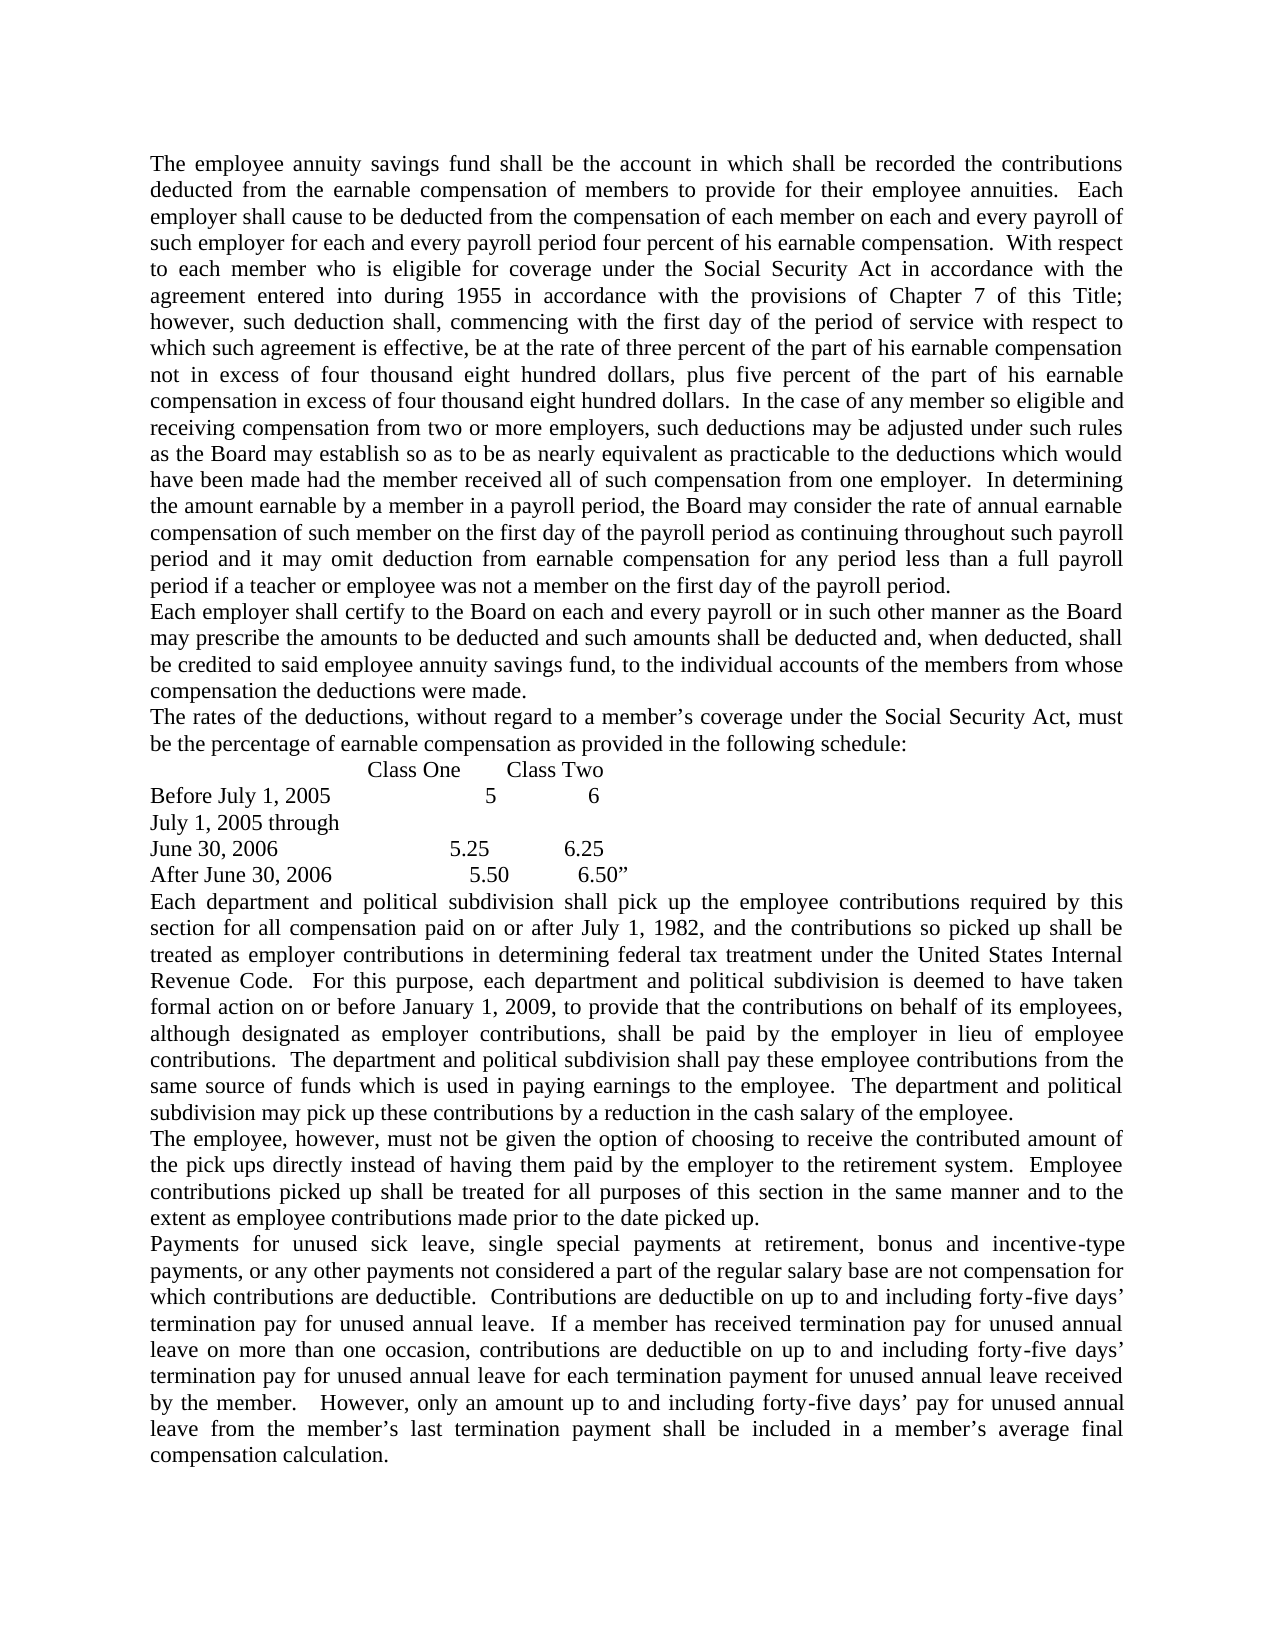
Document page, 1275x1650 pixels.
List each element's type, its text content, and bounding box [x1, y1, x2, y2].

text After June 30, 2006 5.50 6.50” [150, 862, 1125, 888]
text Before July 1, 2005 5 6 [150, 782, 1125, 809]
text The employee, however, must not be given the option of choosing to receive the contributed amount of the pick ups directly instead of having them paid by the employer to the retirement system. Employee contributions picked up shall be treated for all purposes of this section in the same manner and to the extent as employee contributions made prior to the date picked up. [150, 1125, 1125, 1231]
text Each employer shall certify to the Board on each and every payroll or in such other manner as the Board may prescribe the amounts to be deducted and such amounts shall be deducted and, when deducted, shall be credited to said employee annuity savings fund, to the individual accounts of the members from whose compensation the deductions were made. [150, 598, 1125, 703]
text The rates of the deductions, without regard to a member’s coverage under the Social Security Act, must be the percentage of earnable compensation as provided in the following schedule: [150, 703, 1125, 756]
text July 1, 2005 through [150, 809, 1125, 835]
text Class One Class Two [150, 756, 1125, 782]
text June 30, 2006 5.25 6.25 [150, 835, 1125, 862]
text Each department and political subdivision shall pick up the employee contributions required by this section for all compensation paid on or after July 1, 1982, and the contributions so picked up shall be treated as employer contributions in determining federal tax treatment under the United States Internal Revenue Code. For this purpose, each department and political subdivision is deemed to have taken formal action on or before January 1, 2009, to provide that the contributions on behalf of its employees, although designated as employer contributions, shall be paid by the employer in lieu of employee contributions. The department and political subdivision shall pay these employee contributions from the same source of funds which is used in paying earnings to the employee. The department and political subdivision may pick up these contributions by a reduction in the cash salary of the employee. [150, 888, 1125, 1125]
text The employee annuity savings fund shall be the account in which shall be recorded the contributions deducted from the earnable compensation of members to provide for their employee annuities. Each employer shall cause to be deducted from the compensation of each member on each and every payroll of such employer for each and every payroll period four percent of his earnable compensation. With respect to each member who is eligible for coverage under the Social Security Act in accordance with the agreement entered into during 1955 in accordance with the provisions of Chapter 7 of this Title; however, such deduction shall, commencing with the first day of the period of service with respect to which such agreement is effective, be at the rate of three percent of the part of his earnable compensation not in excess of four thousand eight hundred dollars, plus five percent of the part of his earnable compensation in excess of four thousand eight hundred dollars. In the case of any member so eligible and receiving compensation from two or more employers, such deductions may be adjusted under such rules as the Board may establish so as to be as nearly equivalent as practicable to the deductions which would have been made had the member received all of such compensation from one employer. In determining the amount earnable by a member in a payroll period, the Board may consider the rate of annual earnable compensation of such member on the first day of the payroll period as continuing throughout such payroll period and it may omit deduction from earnable compensation for any period less than a full payroll period if a teacher or employee was not a member on the first day of the payroll period. [150, 150, 1125, 598]
text Payments for unused sick leave, single special payments at retirement, bonus and incentive-type payments, or any other payments not considered a part of the regular salary base are not compensation for which contributions are deductible. Contributions are deductible on up to and including forty-five days’ termination pay for unused annual leave. If a member has received termination pay for unused annual leave on more than one occasion, contributions are deductible on up to and including forty-five days’ termination pay for unused annual leave for each termination payment for unused annual leave received by the member. However, only an amount up to and including forty-five days’ pay for unused annual leave from the member’s last termination payment shall be included in a member’s average final compensation calculation. [150, 1231, 1125, 1468]
